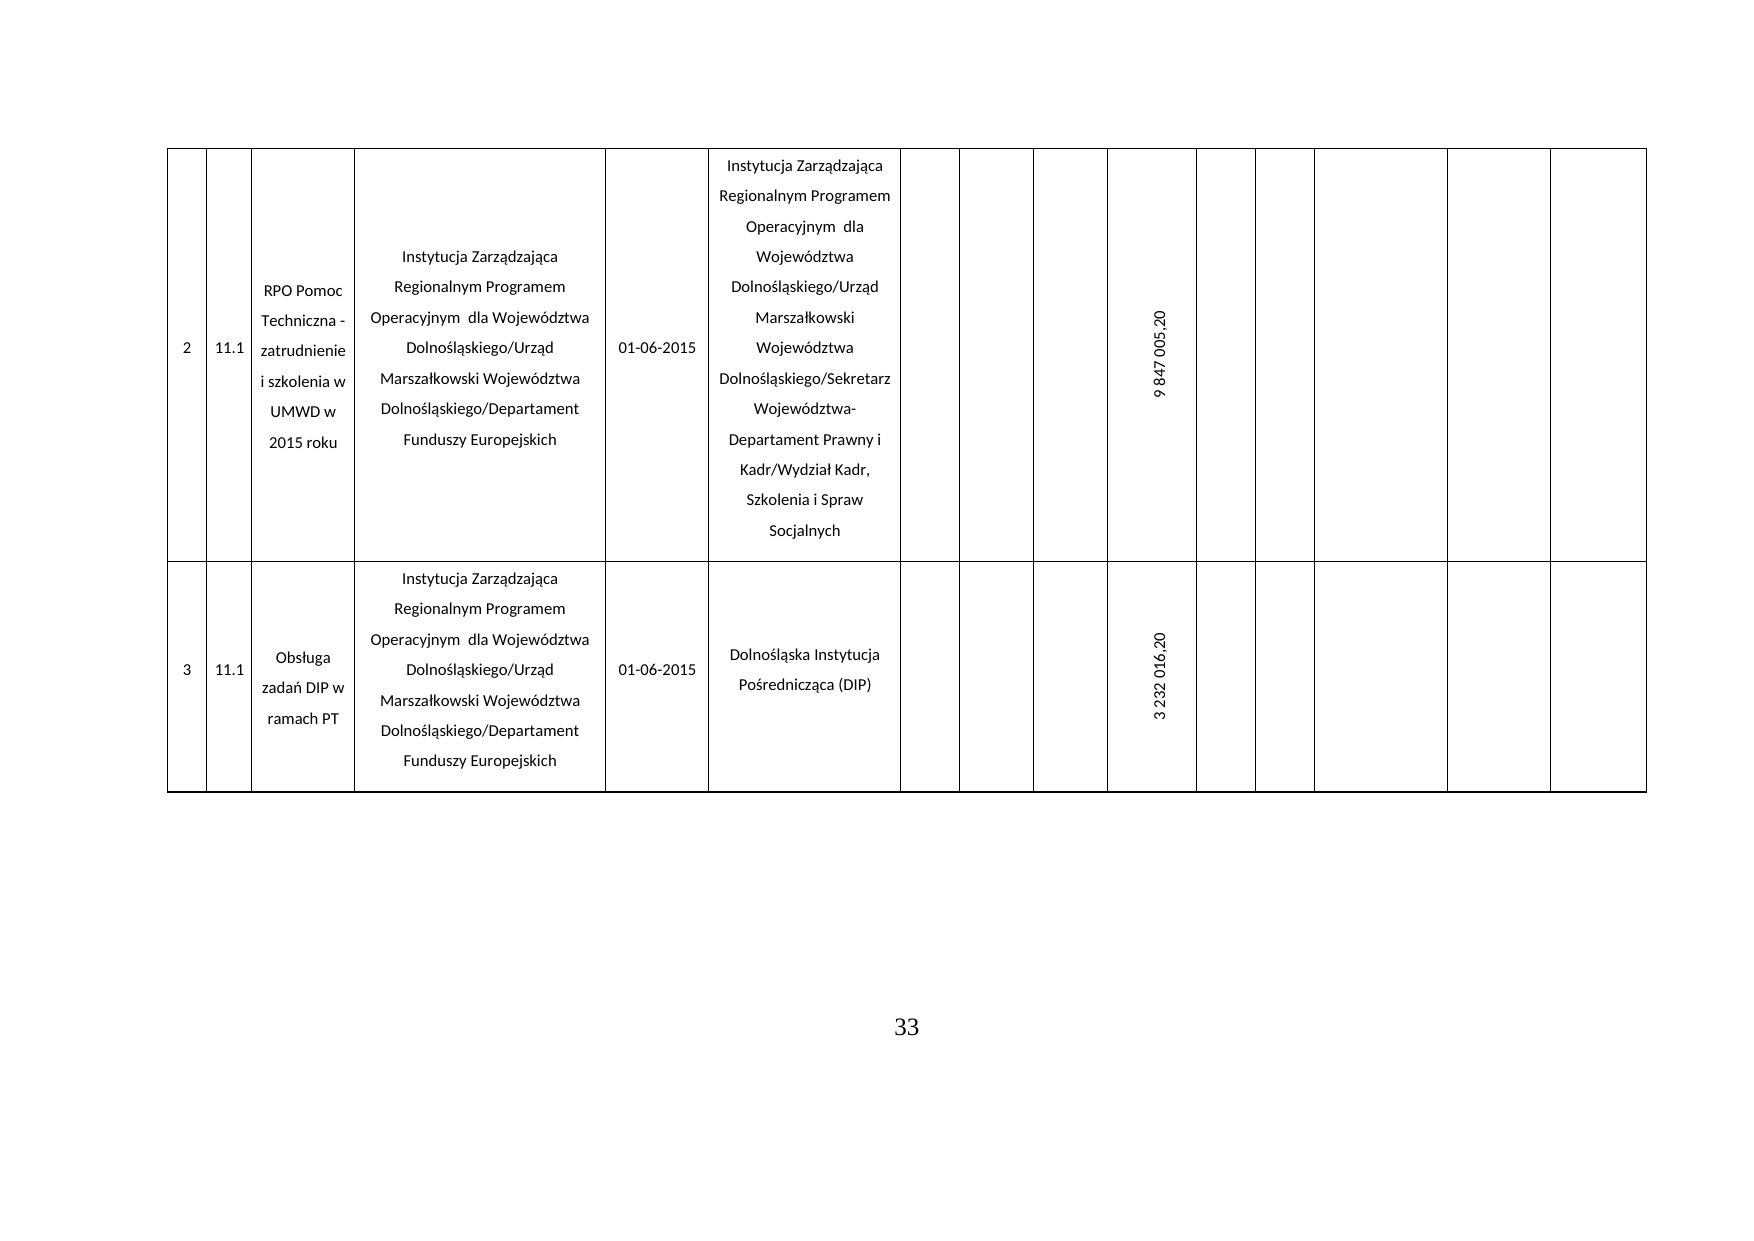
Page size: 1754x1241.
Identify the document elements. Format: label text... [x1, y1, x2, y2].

table_cell [901, 562, 959, 791]
table_cell 11.1 [207, 562, 251, 791]
table_cell [1034, 562, 1107, 791]
table_cell [1256, 149, 1314, 561]
table_cell [960, 149, 1033, 561]
table_cell 01-06-2015 [606, 562, 708, 791]
table_cell Obsługa zadań DIP w ramach PT [252, 562, 354, 791]
table_cell 11.1 [207, 149, 251, 561]
table_cell [1448, 562, 1550, 791]
table_cell 3 [168, 562, 206, 791]
table_cell 9 847 005,20 [1108, 149, 1196, 561]
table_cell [355, 149, 605, 561]
table_cell [1034, 149, 1107, 561]
table_cell [960, 562, 1033, 791]
table_cell [1315, 149, 1447, 561]
table_cell RPO Pomoc Techniczna - zatrudnienie i szkolenia w UMWD w 2015 roku [252, 149, 354, 561]
table_cell Instytucja Zarządzająca Regionalnym Programem Operacyjnym dla Województwa Dolnośląskiego/Urząd Marszałkowski Województwa Dolnośląskiego/Sekretarz Województwa-Departament Prawny i Kadr/Wydział Kadr, Szkolenia i Spraw Socjalnych [709, 149, 900, 561]
table_cell [1551, 149, 1646, 561]
table_cell 3 232 016,20 [1108, 562, 1196, 791]
table_cell [1256, 562, 1314, 791]
table_cell [1448, 149, 1550, 561]
table_cell [1197, 149, 1255, 561]
table_cell 01-06-2015 [606, 149, 708, 561]
table_cell [901, 149, 959, 561]
table_cell [1315, 562, 1447, 791]
table_cell Dolnośląska Instytucja Pośrednicząca (DIP) [709, 562, 900, 791]
table_cell [1551, 562, 1646, 791]
table_cell [1197, 562, 1255, 791]
table_cell 2 [168, 149, 206, 561]
